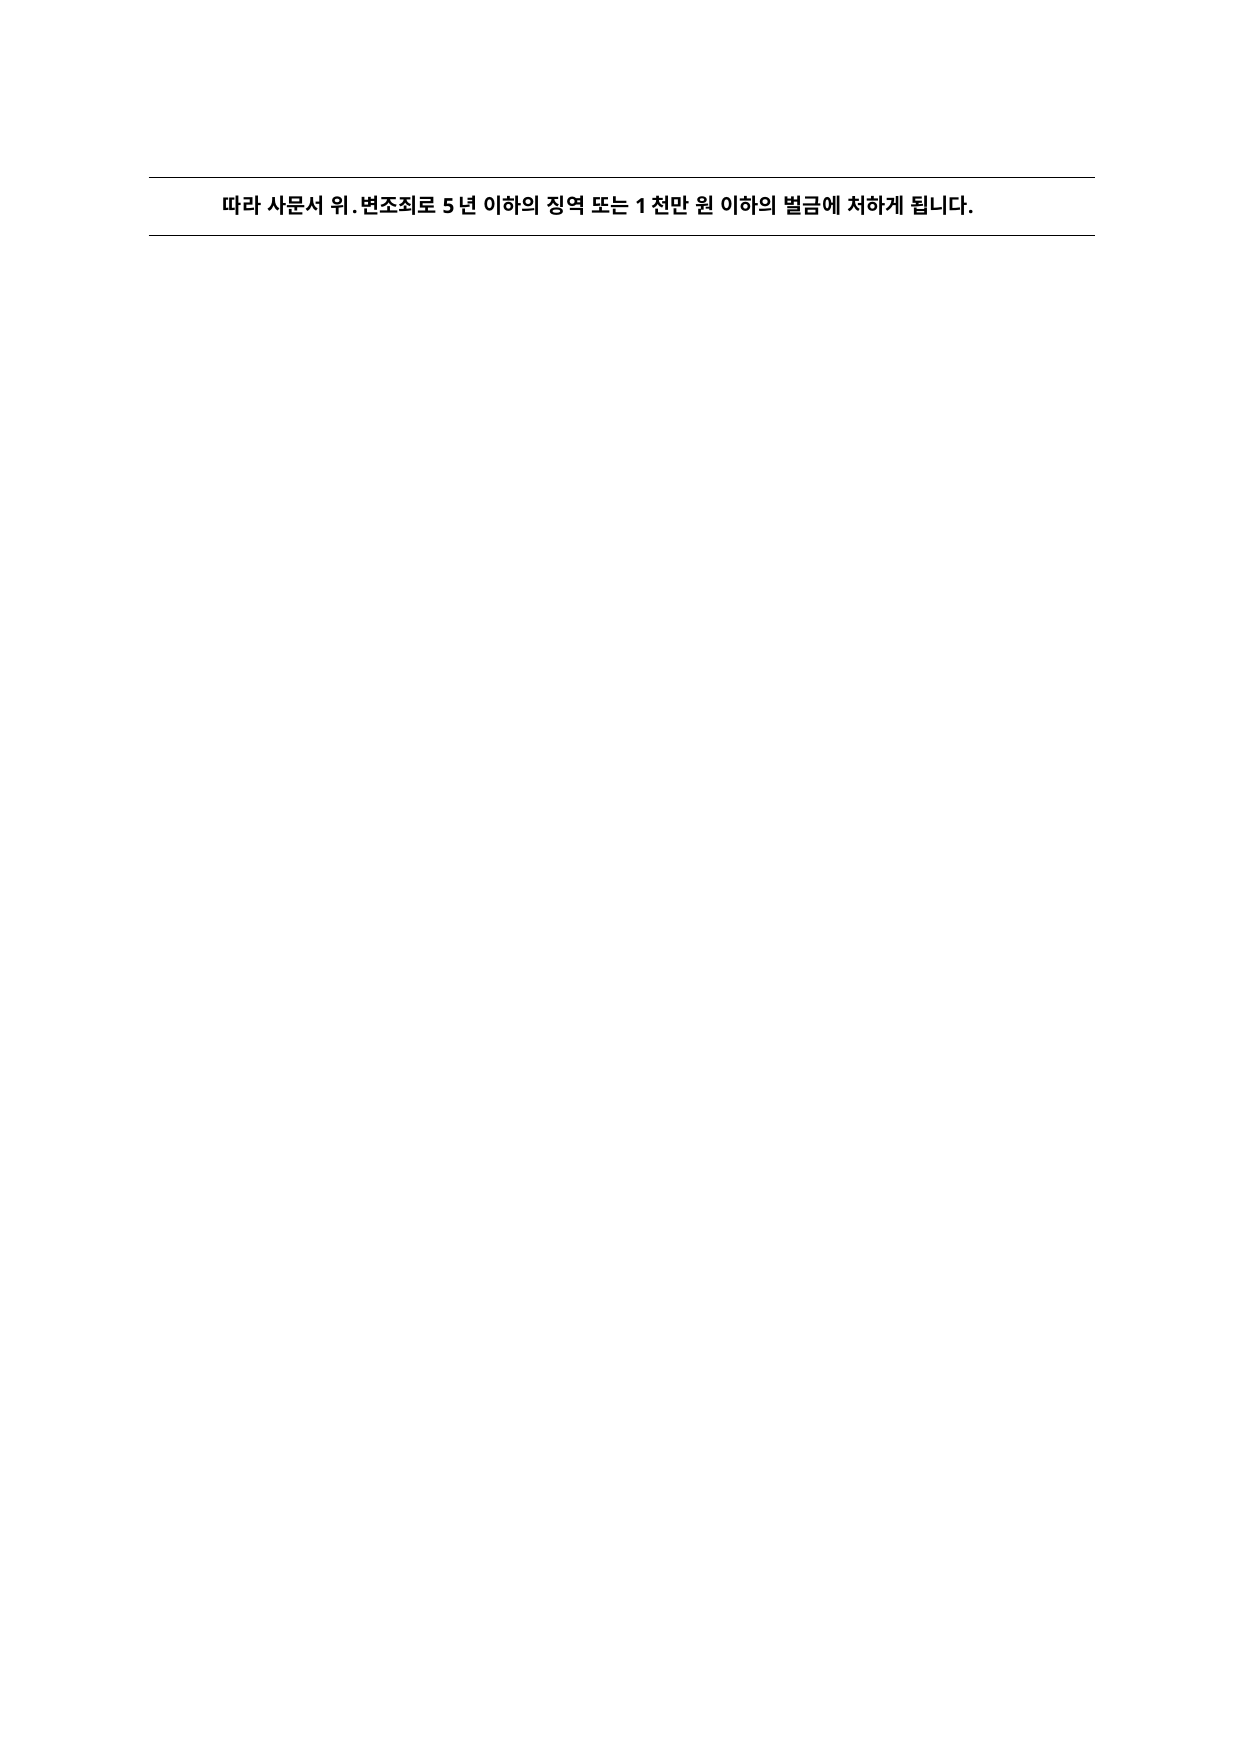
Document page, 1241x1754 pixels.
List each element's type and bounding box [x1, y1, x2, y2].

table_cell [149, 178, 1094, 235]
